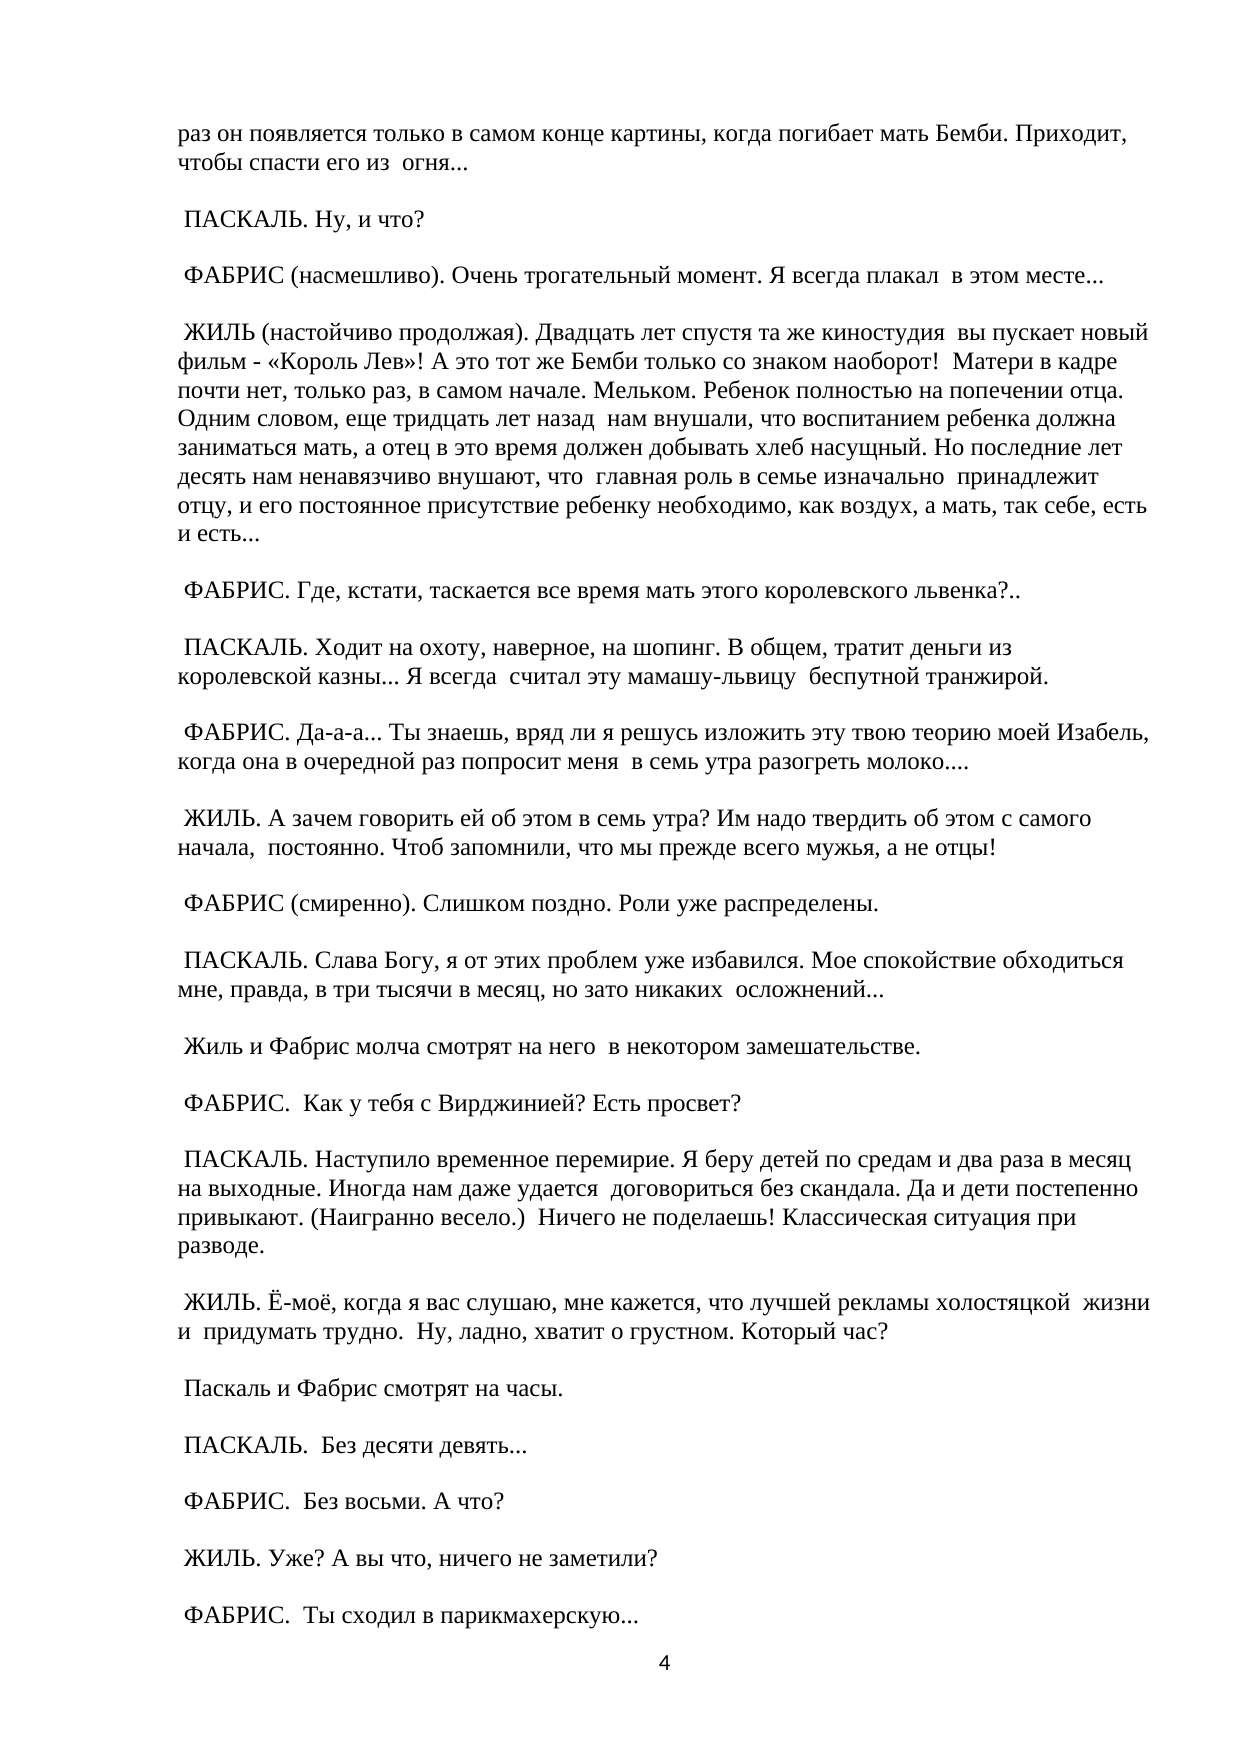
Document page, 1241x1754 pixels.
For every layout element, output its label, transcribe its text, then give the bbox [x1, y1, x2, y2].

text ФАБРИС (смиренно). Слишком поздно. Роли уже распределены. [177, 888, 1152, 917]
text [177, 118, 1152, 176]
text ПАСКАЛЬ. Ну, и что? [177, 204, 1152, 232]
text ПАСКАЛЬ. Без десяти девять... [177, 1430, 1152, 1458]
text ЖИЛЬ (настойчиво продолжая). Двадцать лет спустя та же киностудия вы пускает новый фильм - «Король Лев»! А это тот же Бемби только со знаком наоборот! Матери в кадре почти нет, только раз, в самом начале. Мельком. Ребенок полностью на попечении отца. Одним словом, еще тридцать лет назад нам внушали, что воспитанием ребенка должна заниматься мать, а отец в это время должен добывать хлеб насущный. Но последние лет десять нам ненавязчиво внушают, что главная роль в семье изначально принадлежит отцу, и его постоянное присутствие ребенку необходимо, как воздух, а мать, так себе, есть и есть... [177, 317, 1152, 547]
text ПАСКАЛЬ. Слава Богу, я от этих проблем уже избавился. Мое спокойствие обходиться мне, правда, в три тысячи в месяц, но зато никаких осложнений... [177, 945, 1152, 1003]
text ФАБРИС. Ты сходил в парикмахерскую... [177, 1600, 1152, 1629]
text ЖИЛЬ. Уже? А вы что, ничего не заметили? [177, 1543, 1152, 1572]
text Паскаль и Фабрис смотрят на часы. [177, 1373, 1152, 1402]
text ФАБРИС (насмешливо). Очень трогательный момент. Я всегда плакал в этом месте... [177, 260, 1152, 289]
text ФАБРИС. Без восьми. А что? [177, 1486, 1152, 1515]
text Жиль и Фабрис молча смотрят на него в некотором замешательстве. [177, 1031, 1152, 1059]
text ФАБРИС. Где, кстати, таскается все время мать этого королевского львенка?.. [177, 575, 1152, 604]
text ЖИЛЬ. А зачем говорить ей об этом в семь утра? Им надо твердить об этом с самого начала, постоянно. Чтоб запомнили, что мы прежде всего мужья, а не отцы! [177, 803, 1152, 861]
text ФАБРИС. Как у тебя с Вирджинией? Есть просвет? [177, 1088, 1152, 1116]
text ПАСКАЛЬ. Наступило временное перемирие. Я беру детей по средам и два раза в месяц на выходные. Иногда нам даже удается договориться без скандала. Да и дети постепенно привыкают. (Наигранно весело.) Ничего не поделаешь! Классическая ситуация при разводе. [177, 1144, 1152, 1259]
text ФАБРИС. Да-а-а... Ты знаешь, вряд ли я решусь изложить эту твою теорию моей Изабель, когда она в очередной раз попросит меня в семь утра разогреть молоко.... [177, 717, 1152, 775]
text ПАСКАЛЬ. Ходит на охоту, наверное, на шопинг. В общем, тратит деньги из королевской казны... Я всегда считал эту мамашу-львицу беспутной транжирой. [177, 632, 1152, 689]
text ЖИЛЬ. Ё-моё, когда я вас слушаю, мне кажется, что лучшей рекламы холостяцкой жизни и придумать трудно. Ну, ладно, хватит о грустном. Который час? [177, 1287, 1152, 1345]
